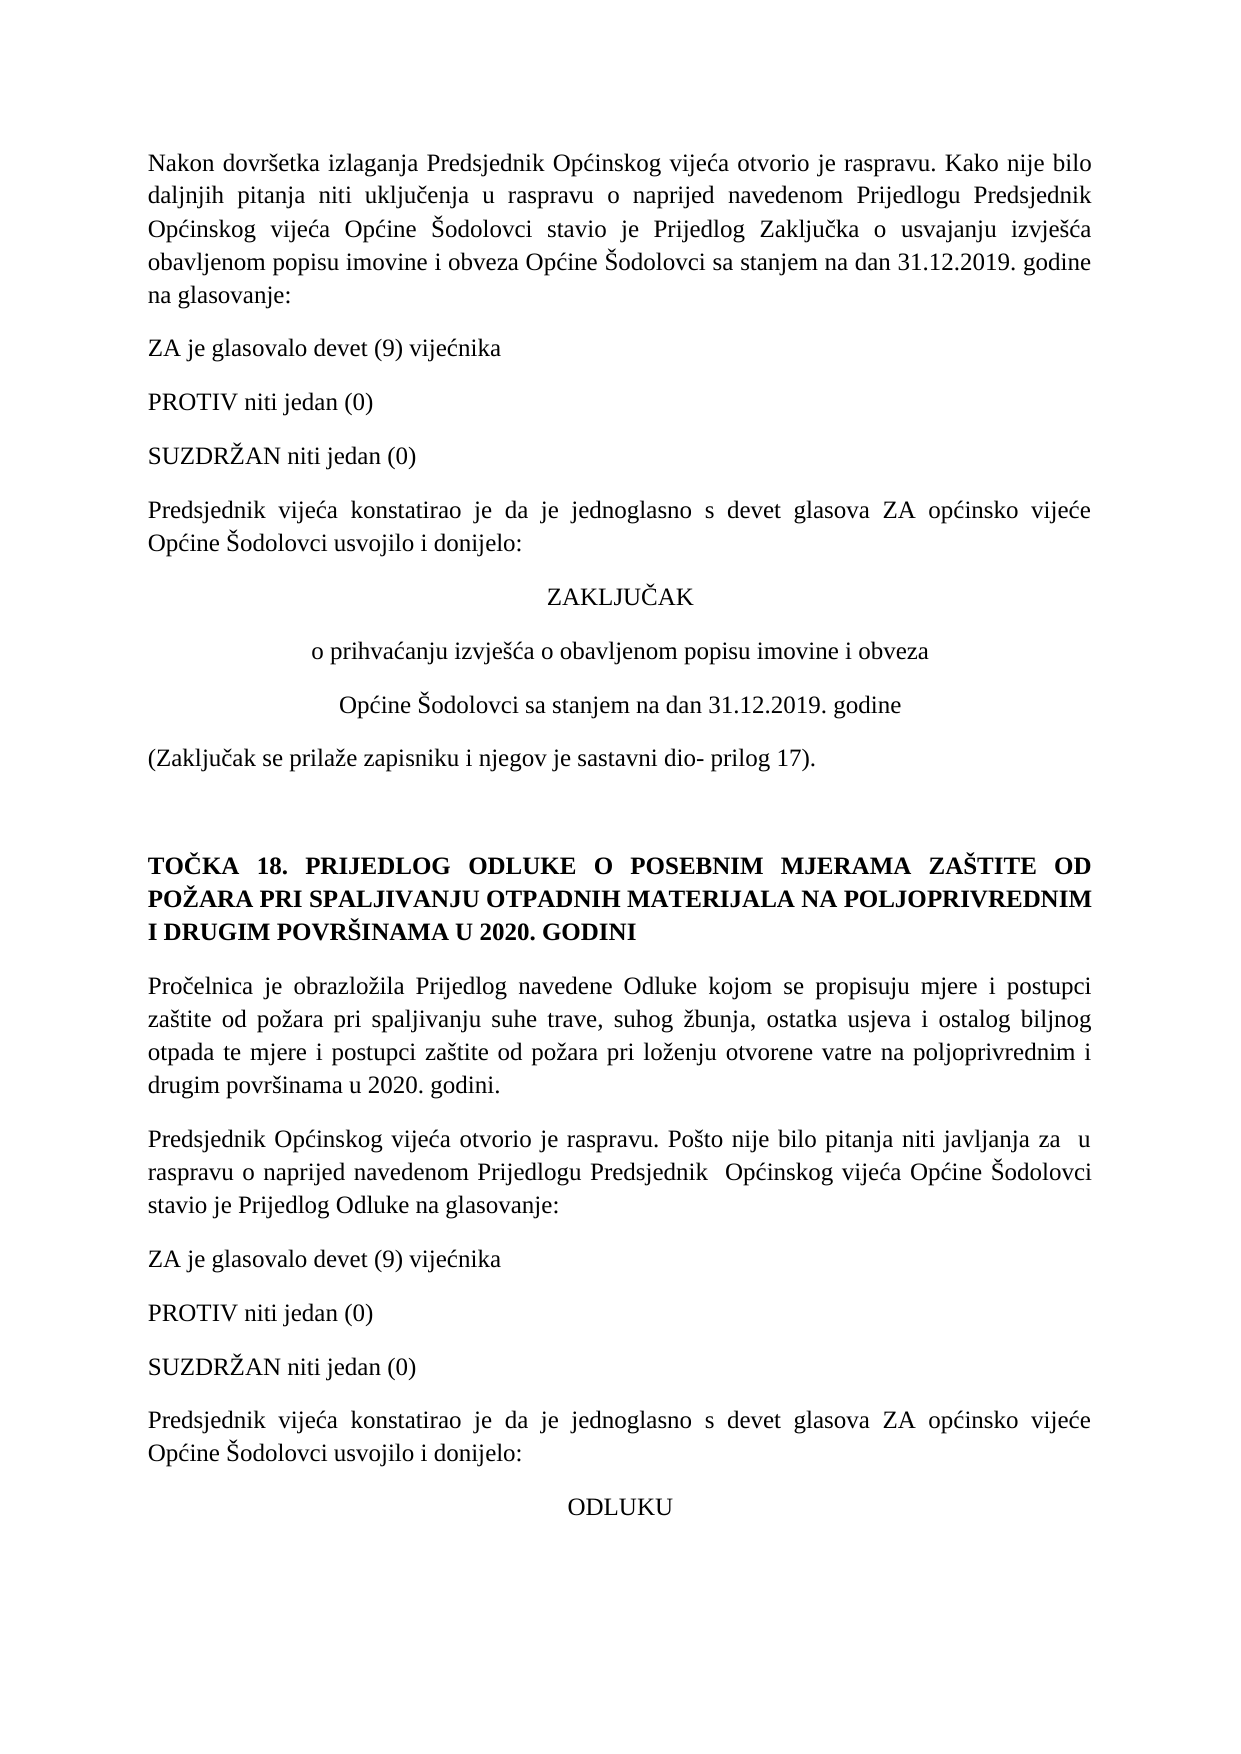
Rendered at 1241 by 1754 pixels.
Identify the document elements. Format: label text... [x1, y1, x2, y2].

text PROTIV niti jedan (0) [148, 1298, 1093, 1327]
text ZA je glasovalo devet (9) vijećnika [148, 333, 1093, 362]
text ZA je glasovalo devet (9) vijećnika [148, 1244, 1093, 1273]
text Predsjednik Općinskog vijeća otvorio je raspravu. Pošto nije bilo pitanja niti javljanja za u raspravu o naprijed navedenom Prijedlogu Predsjednik Općinskog vijeća Općine Šodolovci stavio je Prijedlog Odluke na glasovanje: [148, 1124, 1093, 1219]
text Predsjednik vijeća konstatirao je da je jednoglasno s devet glasova ZA općinsko vijeće Općine Šodolovci usvojilo i donijelo: [148, 495, 1093, 557]
text SUZDRŽAN niti jedan (0) [148, 1352, 1093, 1380]
text Pročelnica je obrazložila Prijedlog navedene Odluke kojom se propisuju mjere i postupci zaštite od požara pri spaljivanju suhe trave, suhog žbunja, ostatka usjeva i ostalog biljnog otpada te mjere i postupci zaštite od požara pri loženju otvorene vatre na poljoprivrednim i drugim površinama u 2020. godini. [148, 971, 1093, 1099]
text ZAKLJUČAK [148, 582, 1093, 611]
text TOČKA 18. PRIJEDLOG ODLUKE O POSEBNIM MJERAMA ZAŠTITE OD POŽARA PRI SPALJIVANJU OTPADNIH MATERIJALA NA POLJOPRIVREDNIM I DRUGIM POVRŠINAMA U 2020. GODINI [148, 851, 1093, 946]
text (Zaključak se prilaže zapisniku i njegov je sastavni dio- prilog 17). [148, 743, 1093, 772]
text ODLUKU [148, 1492, 1093, 1521]
text SUZDRŽAN niti jedan (0) [148, 441, 1093, 470]
text PROTIV niti jedan (0) [148, 387, 1093, 416]
text Općine Šodolovci sa stanjem na dan 31.12.2019. godine [148, 690, 1093, 718]
text o prihvaćanju izvješća o obavljenom popisu imovine i obveza [148, 636, 1093, 664]
text Predsjednik vijeća konstatirao je da je jednoglasno s devet glasova ZA općinsko vijeće Općine Šodolovci usvojilo i donijelo: [148, 1406, 1093, 1467]
text Nakon dovršetka izlaganja Predsjednik Općinskog vijeća otvorio je raspravu. Kako nije bilo daljnjih pitanja niti uključenja u raspravu o naprijed navedenom Prijedlogu Predsjednik Općinskog vijeća Općine Šodolovci stavio je Prijedlog Zaključka o usvajanju izvješća obavljenom popisu imovine i obveza Općine Šodolovci sa stanjem na dan 31.12.2019. godine na glasovanje: [148, 148, 1093, 308]
